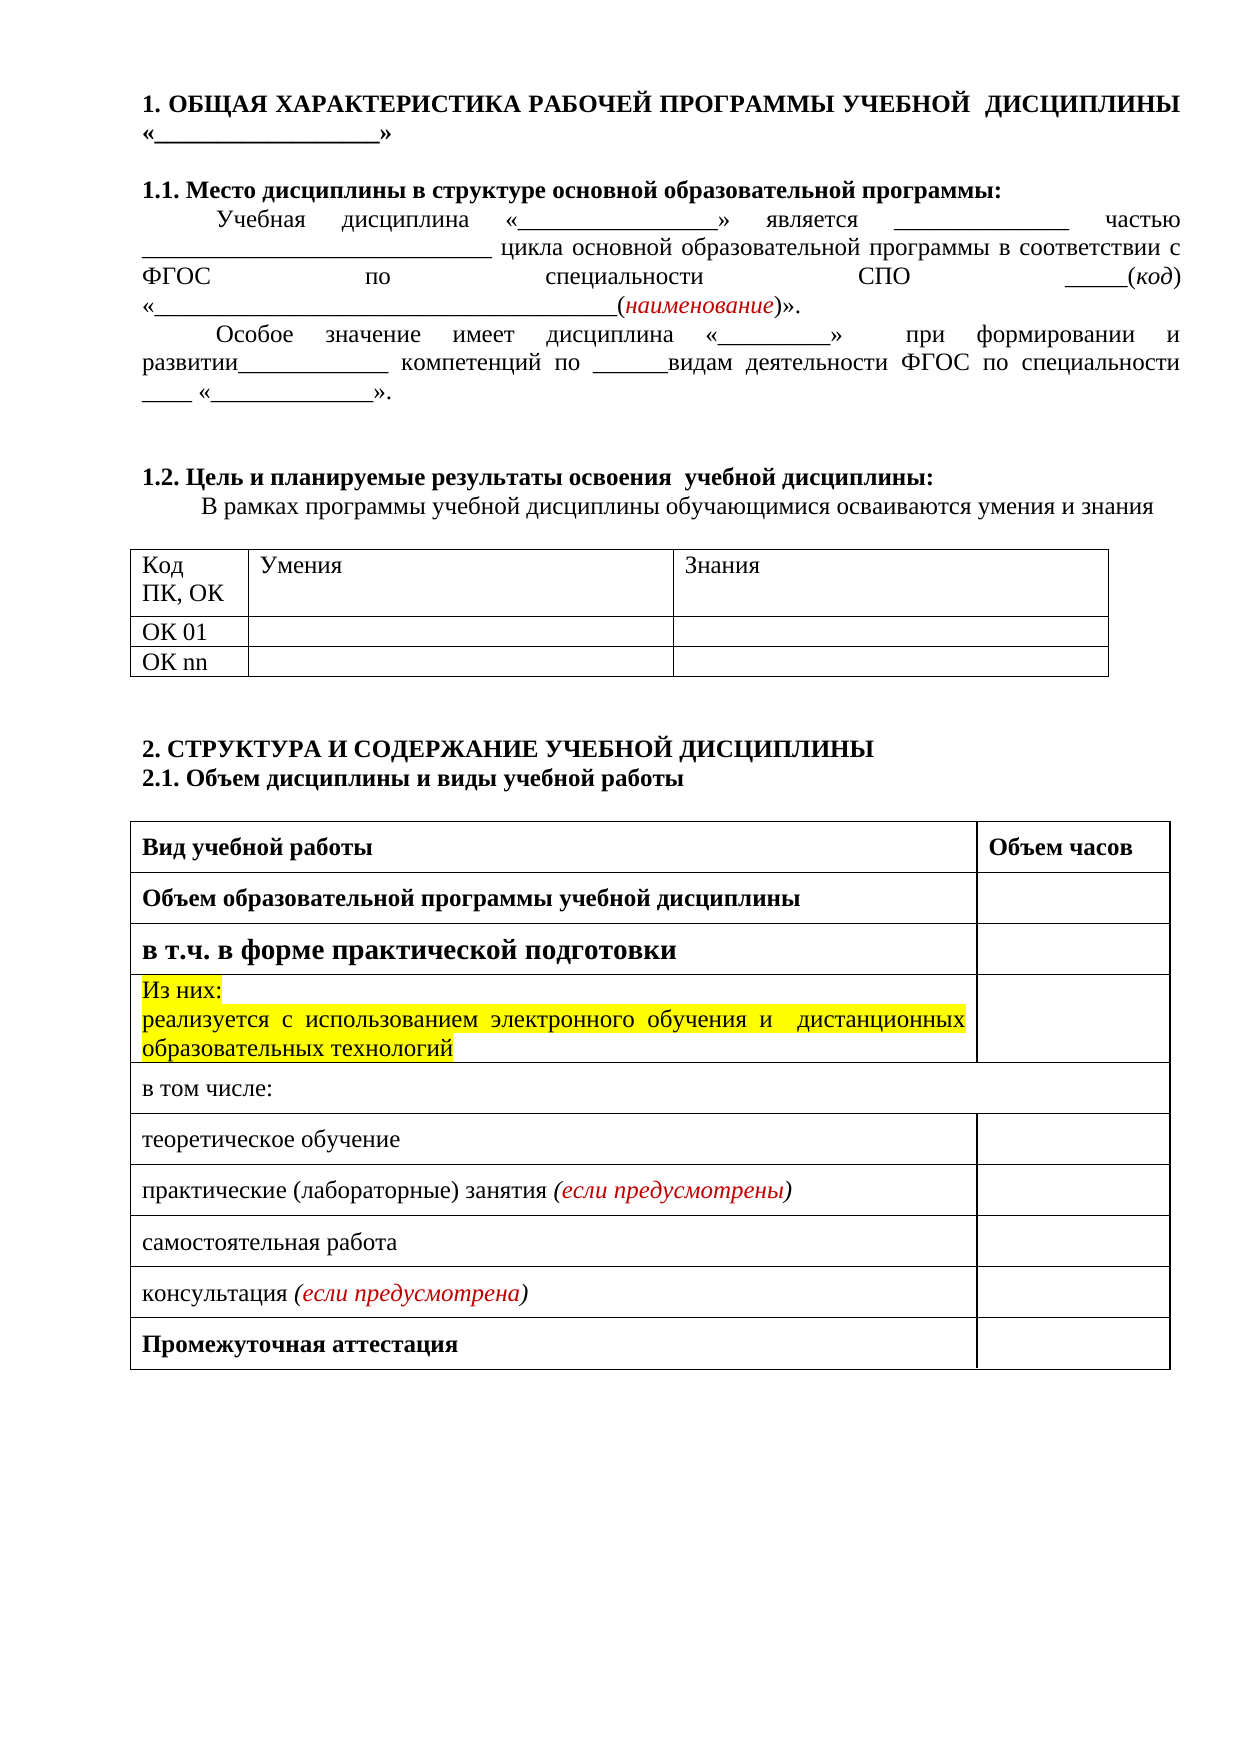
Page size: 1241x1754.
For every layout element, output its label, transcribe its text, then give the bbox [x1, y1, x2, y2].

table_cell [978, 1318, 1169, 1368]
table_cell в том числе: [131, 1063, 1169, 1113]
text 1. ОБЩАЯ ХАРАКТЕРИСТИКА РАБОЧЕЙ ПРОГРАММЫ УЧЕБНОЙ ДИСЦИПЛИНЫ «__________________» [142, 89, 1181, 146]
table_cell [978, 1114, 1169, 1164]
table_cell в т.ч. в форме практической подготовки [131, 924, 976, 974]
table_header Вид учебной работы [131, 822, 976, 872]
table_cell теоретическое обучение [131, 1114, 976, 1164]
table_cell [978, 975, 1169, 1062]
table_cell [978, 1267, 1169, 1317]
table_cell [978, 1216, 1169, 1266]
table_cell Объем образовательной программы учебной дисциплины [131, 873, 976, 923]
table_cell [978, 924, 1169, 974]
table_cell [249, 647, 673, 676]
table_header Умения [249, 550, 673, 616]
table_cell [978, 873, 1169, 923]
text 1.2. Цель и планируемые результаты освоения учебной дисциплины: [142, 462, 1181, 491]
text Учебная дисциплина «________________» является ______________ частью ____________________________ цикла основной образовательной программы в соответствии с ФГОС по специальности СПО _____(код) «_____________________________________(наименование)». [142, 204, 1181, 319]
table_cell самостоятельная работа [131, 1216, 976, 1266]
text В рамках программы учебной дисциплины обучающимися осваиваются умения и знания [142, 491, 1181, 520]
table_cell Промежуточная аттестация [131, 1318, 976, 1368]
table_cell Из них: реализуется с использованием электронного обучения и дистанционных образовательных технологий [222, 975, 976, 1062]
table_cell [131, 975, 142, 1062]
table_cell [674, 617, 1108, 646]
table_cell консультация (если предусмотрена) [131, 1267, 976, 1317]
table_cell [674, 647, 1108, 676]
table_cell ОК 01 [131, 617, 248, 646]
text Особое значение имеет дисциплина «_________» при формировании и развитии____________ компетенций по ______видам деятельности ФГОС по специальности ____ «_____________». [142, 319, 1181, 405]
table_cell [249, 617, 673, 646]
text 1.1. Место дисциплины в структуре основной образовательной программы: [142, 175, 1181, 204]
table_cell практические (лабораторные) занятия (если предусмотрены) [131, 1165, 976, 1215]
table_header Код ПК, ОК [131, 550, 248, 616]
table_cell [978, 1165, 1169, 1215]
table_cell ОК nn [131, 647, 248, 676]
text 2. СТРУКТУРА И СОДЕРЖАНИЕ УЧЕБНОЙ ДИСЦИПЛИНЫ [142, 734, 1181, 763]
table_header Знания [674, 550, 1108, 616]
text 2.1. Объем дисциплины и виды учебной работы [142, 763, 1181, 792]
table_header Объем часов [978, 822, 1169, 872]
